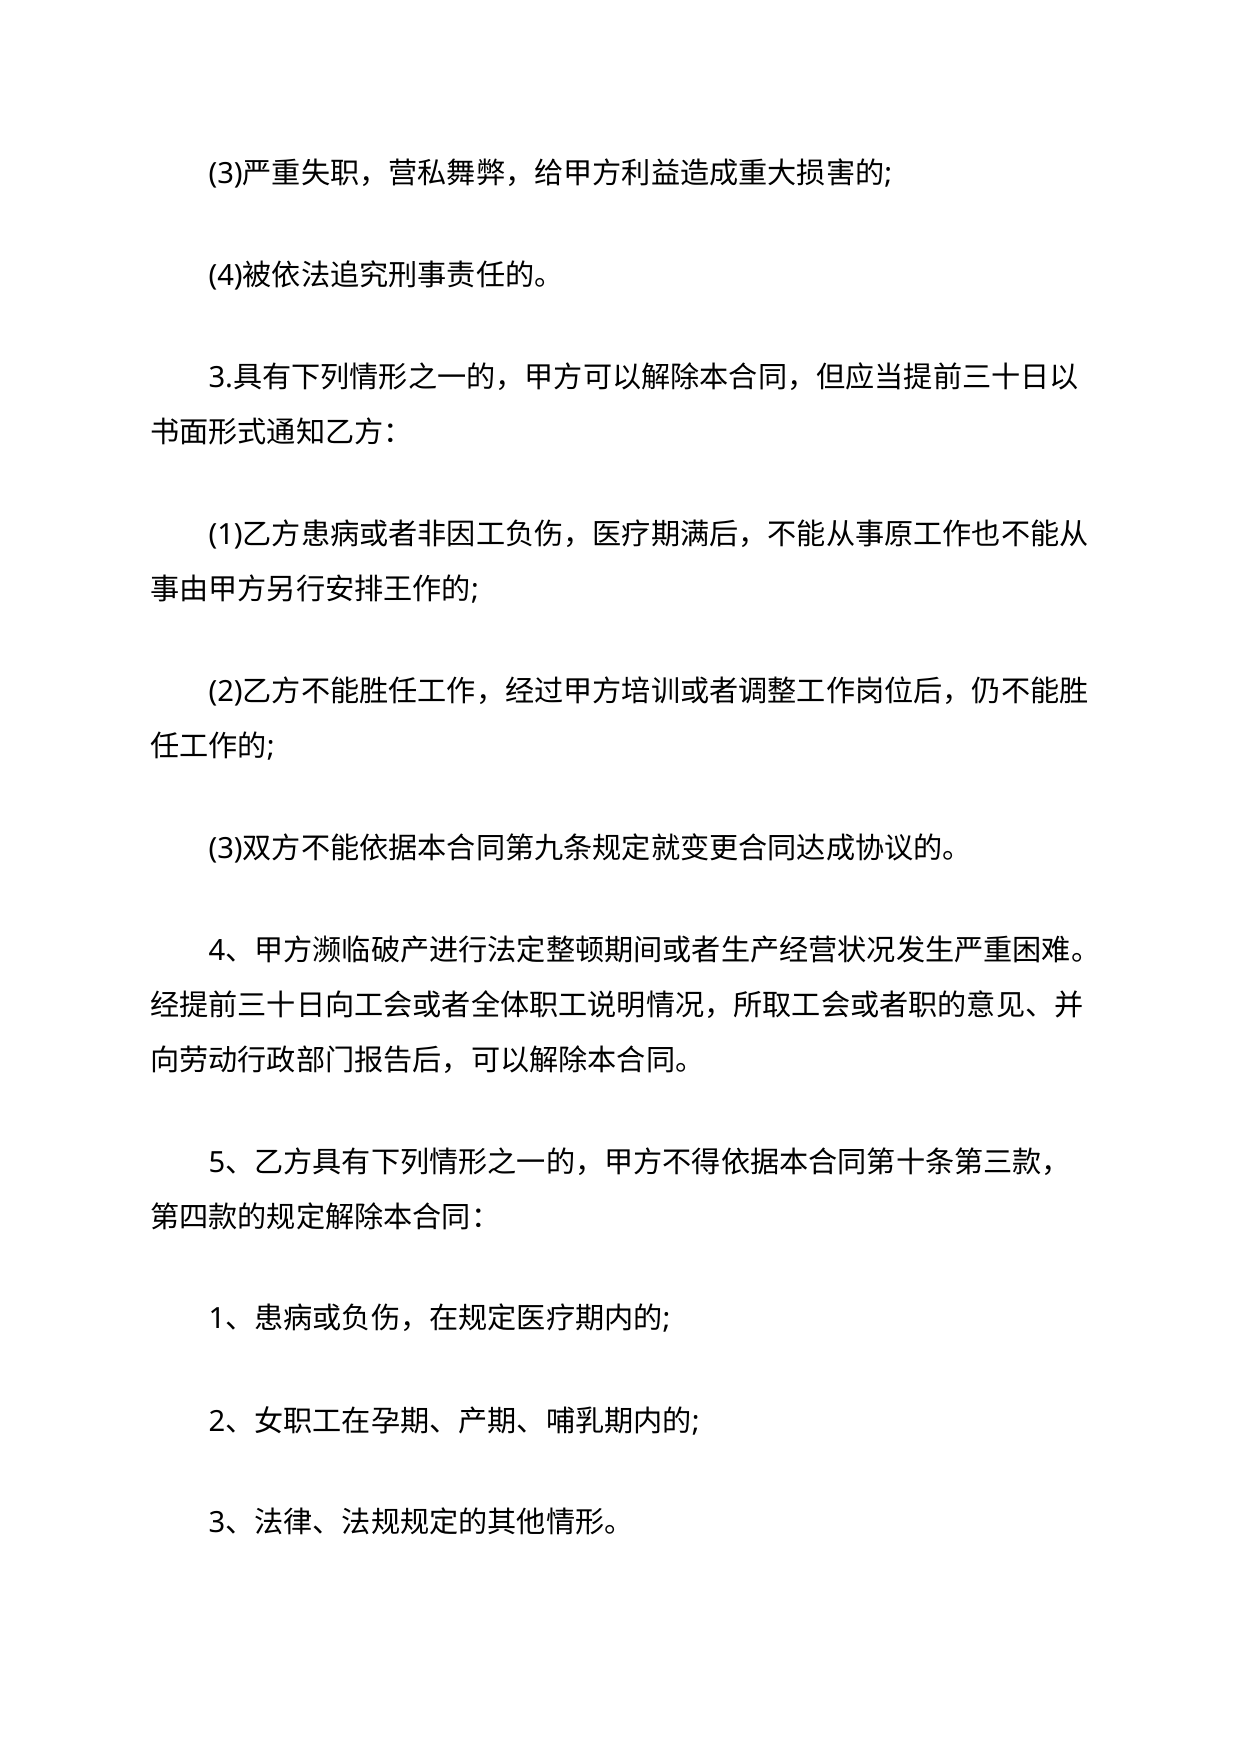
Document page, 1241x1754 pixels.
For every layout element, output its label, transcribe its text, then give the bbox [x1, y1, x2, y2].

text (4)被依法追究刑事责任的。 [150, 252, 1090, 294]
text 5、乙方具有下列情形之一的，甲方不得依据本合同第十条第三款，第四款的规定解除本合同： [150, 1138, 1090, 1236]
text (3)双方不能依据本合同第九条规定就变更合同达成协议的。 [150, 825, 1090, 867]
text (2)乙方不能胜任工作，经过甲方培训或者调整工作岗位后，仍不能胜任工作的; [150, 668, 1090, 765]
text 2、女职工在孕期、产期、哺乳期内的; [150, 1397, 1090, 1439]
text (1)乙方患病或者非因工负伤，医疗期满后，不能从事原工作也不能从事由甲方另行安排王作的; [150, 511, 1090, 608]
text (3)严重失职，营私舞弊，给甲方利益造成重大损害的; [150, 150, 1090, 192]
text 3、法律、法规规定的其他情形。 [150, 1499, 1090, 1541]
text 4、甲方濒临破产进行法定整顿期间或者生产经营状况发生严重困难。经提前三十日向工会或者全体职工说明情况，所取工会或者职的意见、并向劳动行政部门报告后，可以解除本合同。 [150, 927, 1090, 1079]
text 1、患病或负伤，在规定医疗期内的; [150, 1295, 1090, 1337]
text 3.具有下列情形之一的，甲方可以解除本合同，但应当提前三十日以书面形式通知乙方： [150, 354, 1090, 451]
